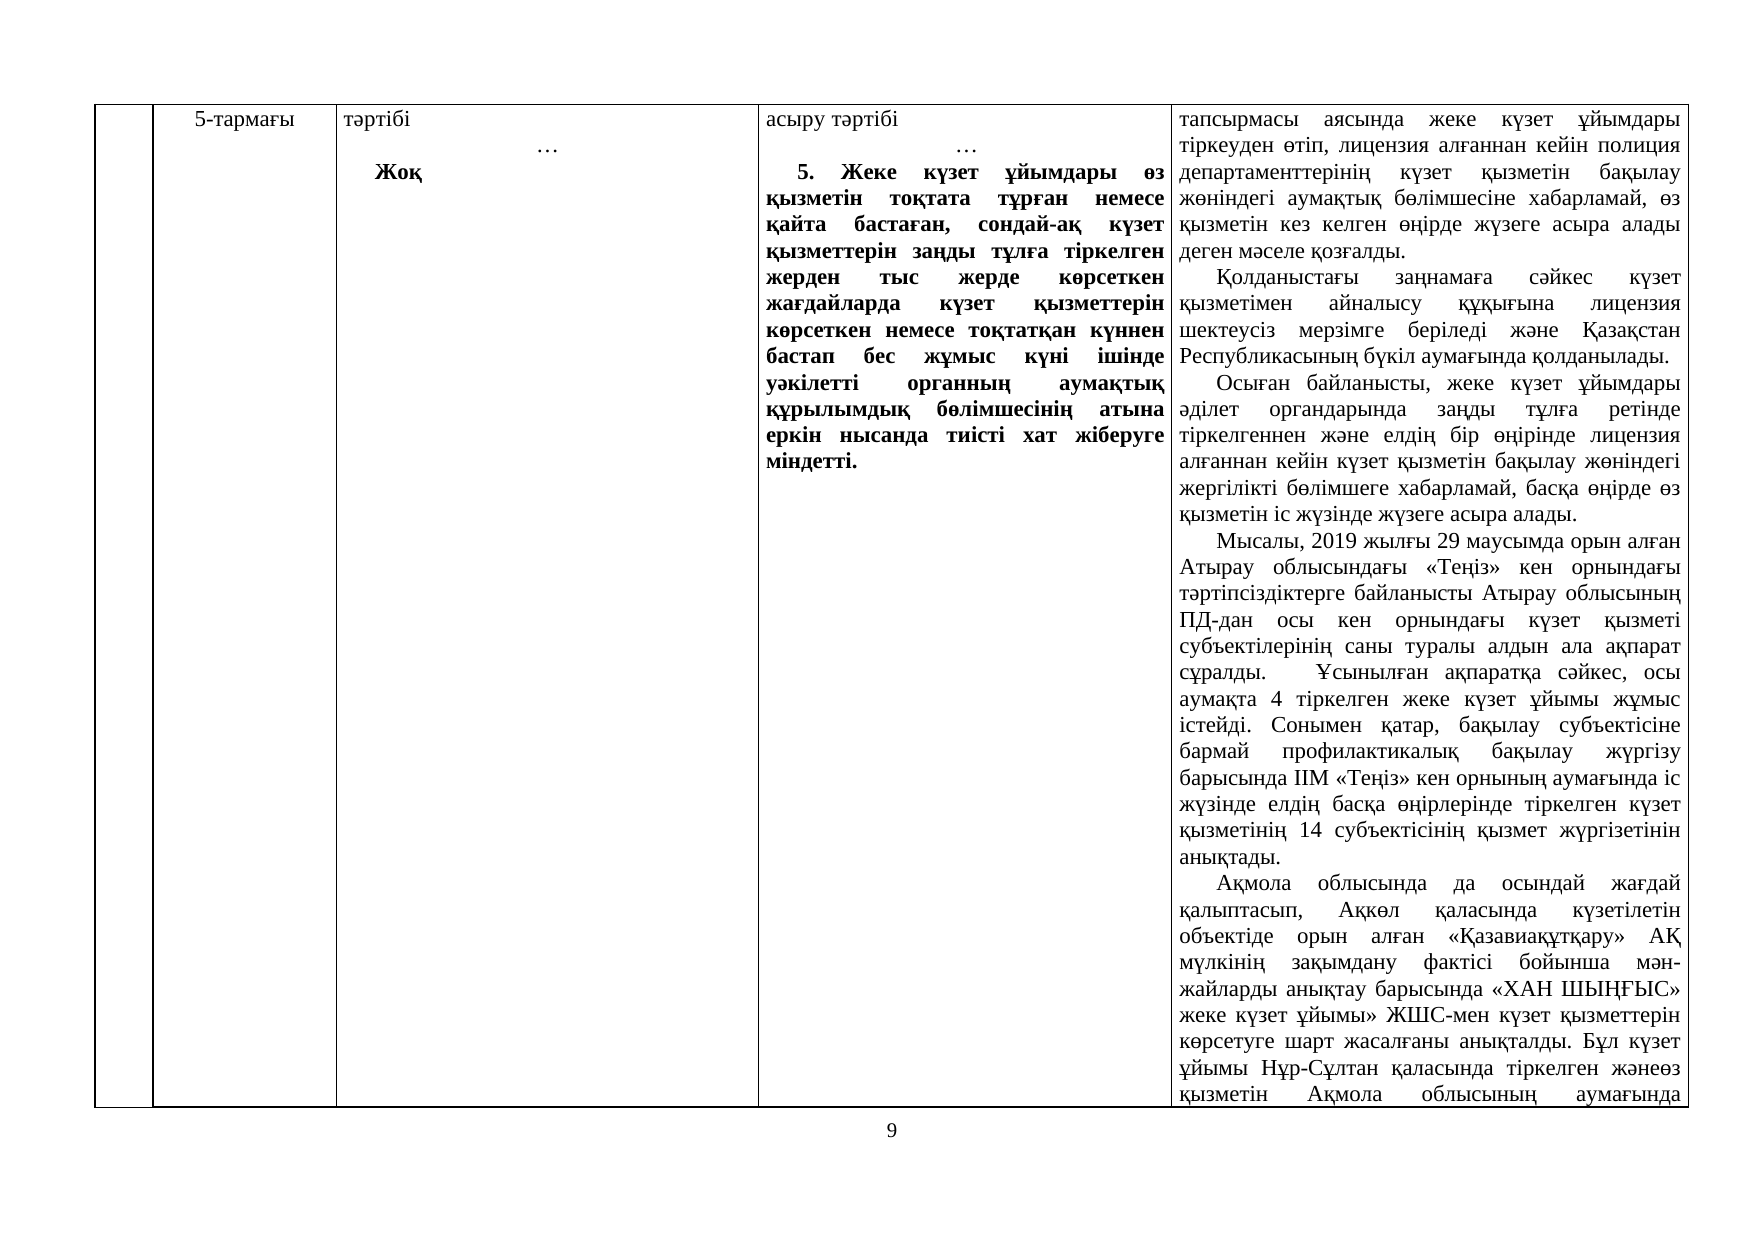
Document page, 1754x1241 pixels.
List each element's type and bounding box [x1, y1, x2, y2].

table_cell [96, 105, 152, 1106]
table_cell [337, 105, 758, 1106]
table_cell [1172, 105, 1688, 1106]
table_cell [759, 105, 1171, 1106]
table_cell [154, 105, 336, 1106]
